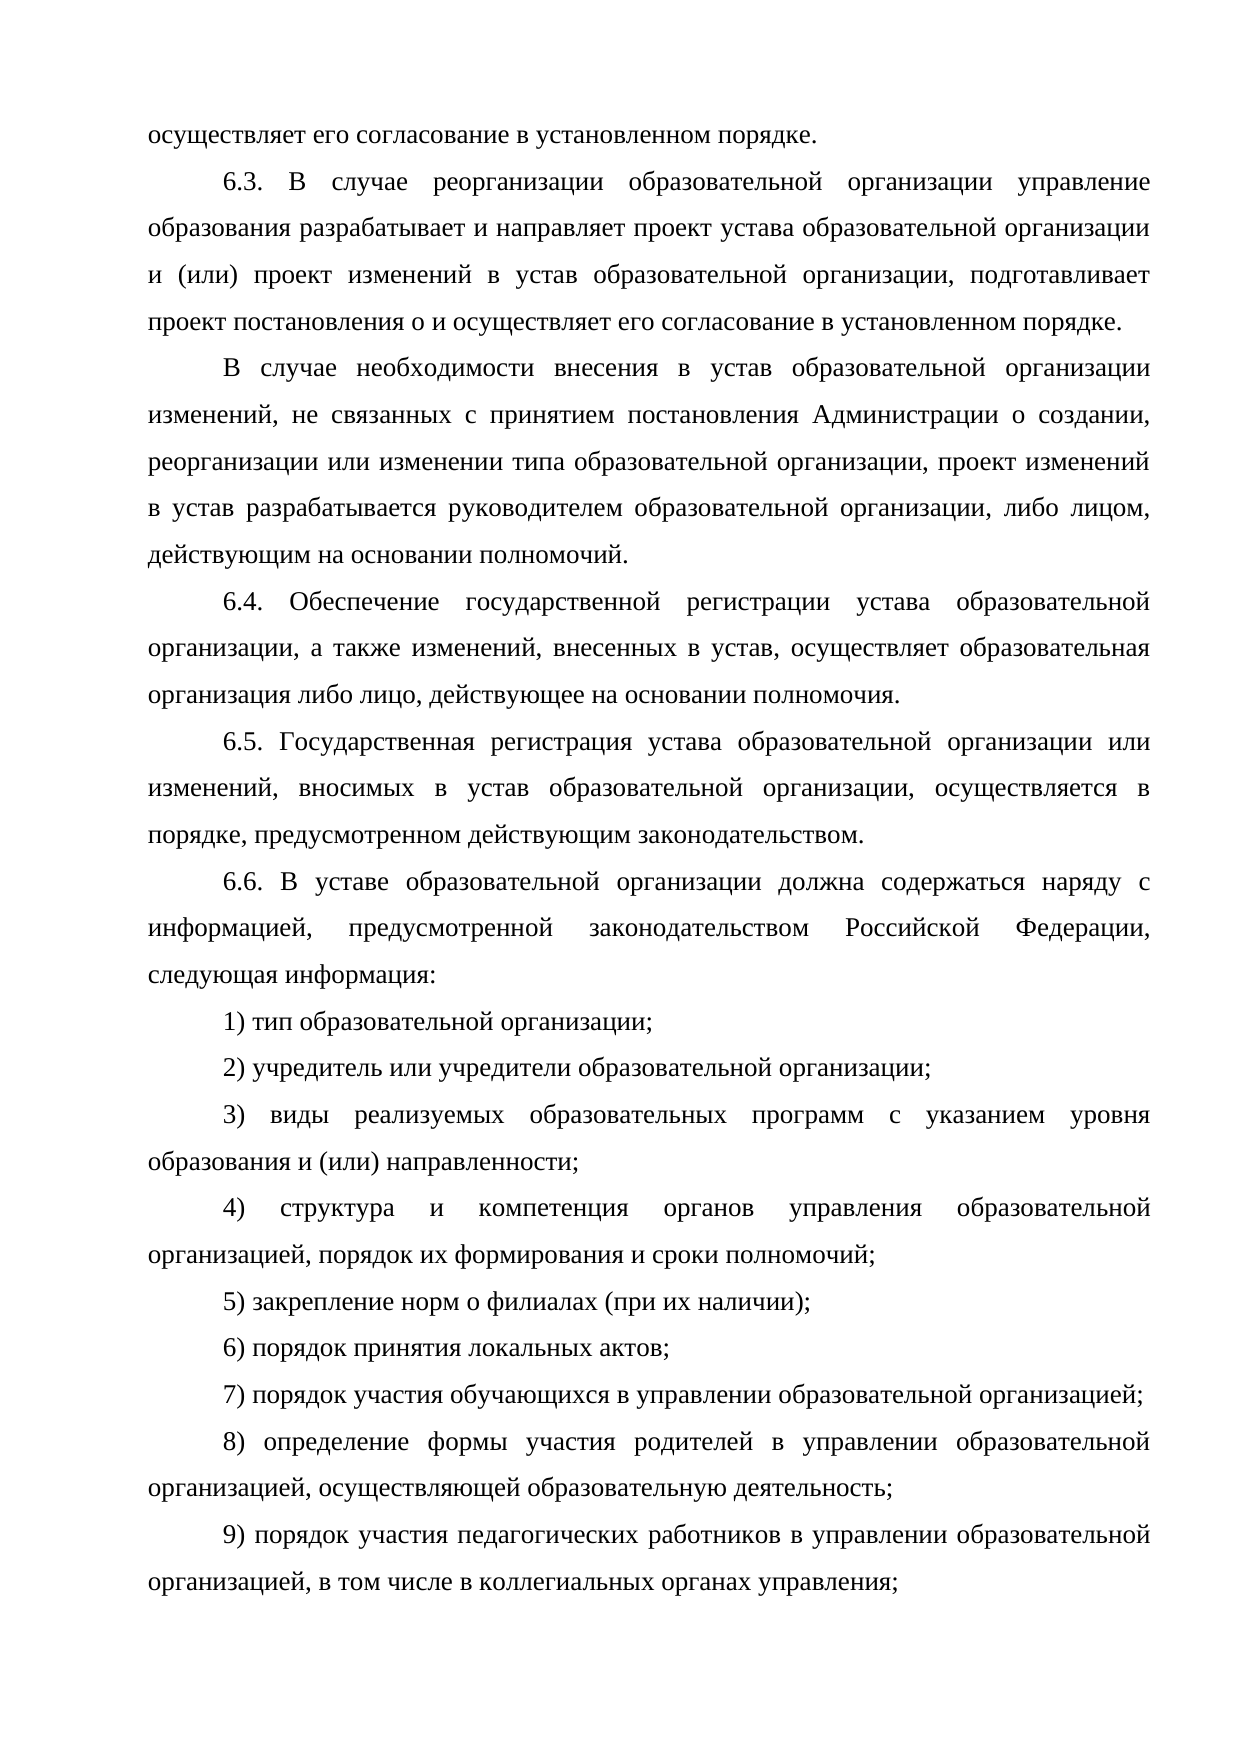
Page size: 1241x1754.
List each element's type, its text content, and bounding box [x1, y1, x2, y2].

title 6) порядок принятия локальных актов; [148, 1331, 1152, 1363]
title 3) виды реализуемых образовательных программ с указанием уровня образования и (или) направленности; [148, 1098, 1152, 1176]
title 6.5. Государственная регистрация устава образовательной организации или изменений, вносимых в устав образовательной организации, осуществляется в порядке, предусмотренном действующим законодательством. [148, 725, 1152, 849]
title 5) закрепление норм о филиалах (при их наличии); [148, 1285, 1152, 1316]
title 1) тип образовательной организации; [148, 1005, 1152, 1036]
title 4) структура и компетенция органов управления образовательной организацией, порядок их формирования и сроки полномочий; [148, 1191, 1152, 1269]
title 9) порядок участия педагогических работников в управлении образовательной организацией, в том числе в коллегиальных органах управления; [148, 1518, 1152, 1596]
title В случае необходимости внесения в устав образовательной организации изменений, не связанных с принятием постановления Администрации о создании, реорганизации или изменении типа образовательной организации, проект изменений в устав разрабатывается руководителем образовательной организации, либо лицом, действующим на основании полномочий. [148, 351, 1152, 569]
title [148, 118, 1152, 149]
title 6.6. В уставе образовательной организации должна содержаться наряду с информацией, предусмотренной законодательством Российской Федерации, следующая информация: [148, 865, 1152, 989]
title 6.3. В случае реорганизации образовательной организации управление образования разрабатывает и направляет проект устава образовательной организации и (или) проект изменений в устав образовательной организации, подготавливает проект постановления о и осуществляет его согласование в установленном порядке. [148, 165, 1152, 336]
title 7) порядок участия обучающихся в управлении образовательной организацией; [148, 1378, 1152, 1409]
title 8) определение формы участия родителей в управлении образовательной организацией, осуществляющей образовательную деятельность; [148, 1425, 1152, 1503]
title 2) учредитель или учредители образовательной организации; [148, 1051, 1152, 1083]
title 6.4. Обеспечение государственной регистрации устава образовательной организации, а также изменений, внесенных в устав, осуществляет образовательная организация либо лицо, действующее на основании полномочия. [148, 585, 1152, 709]
